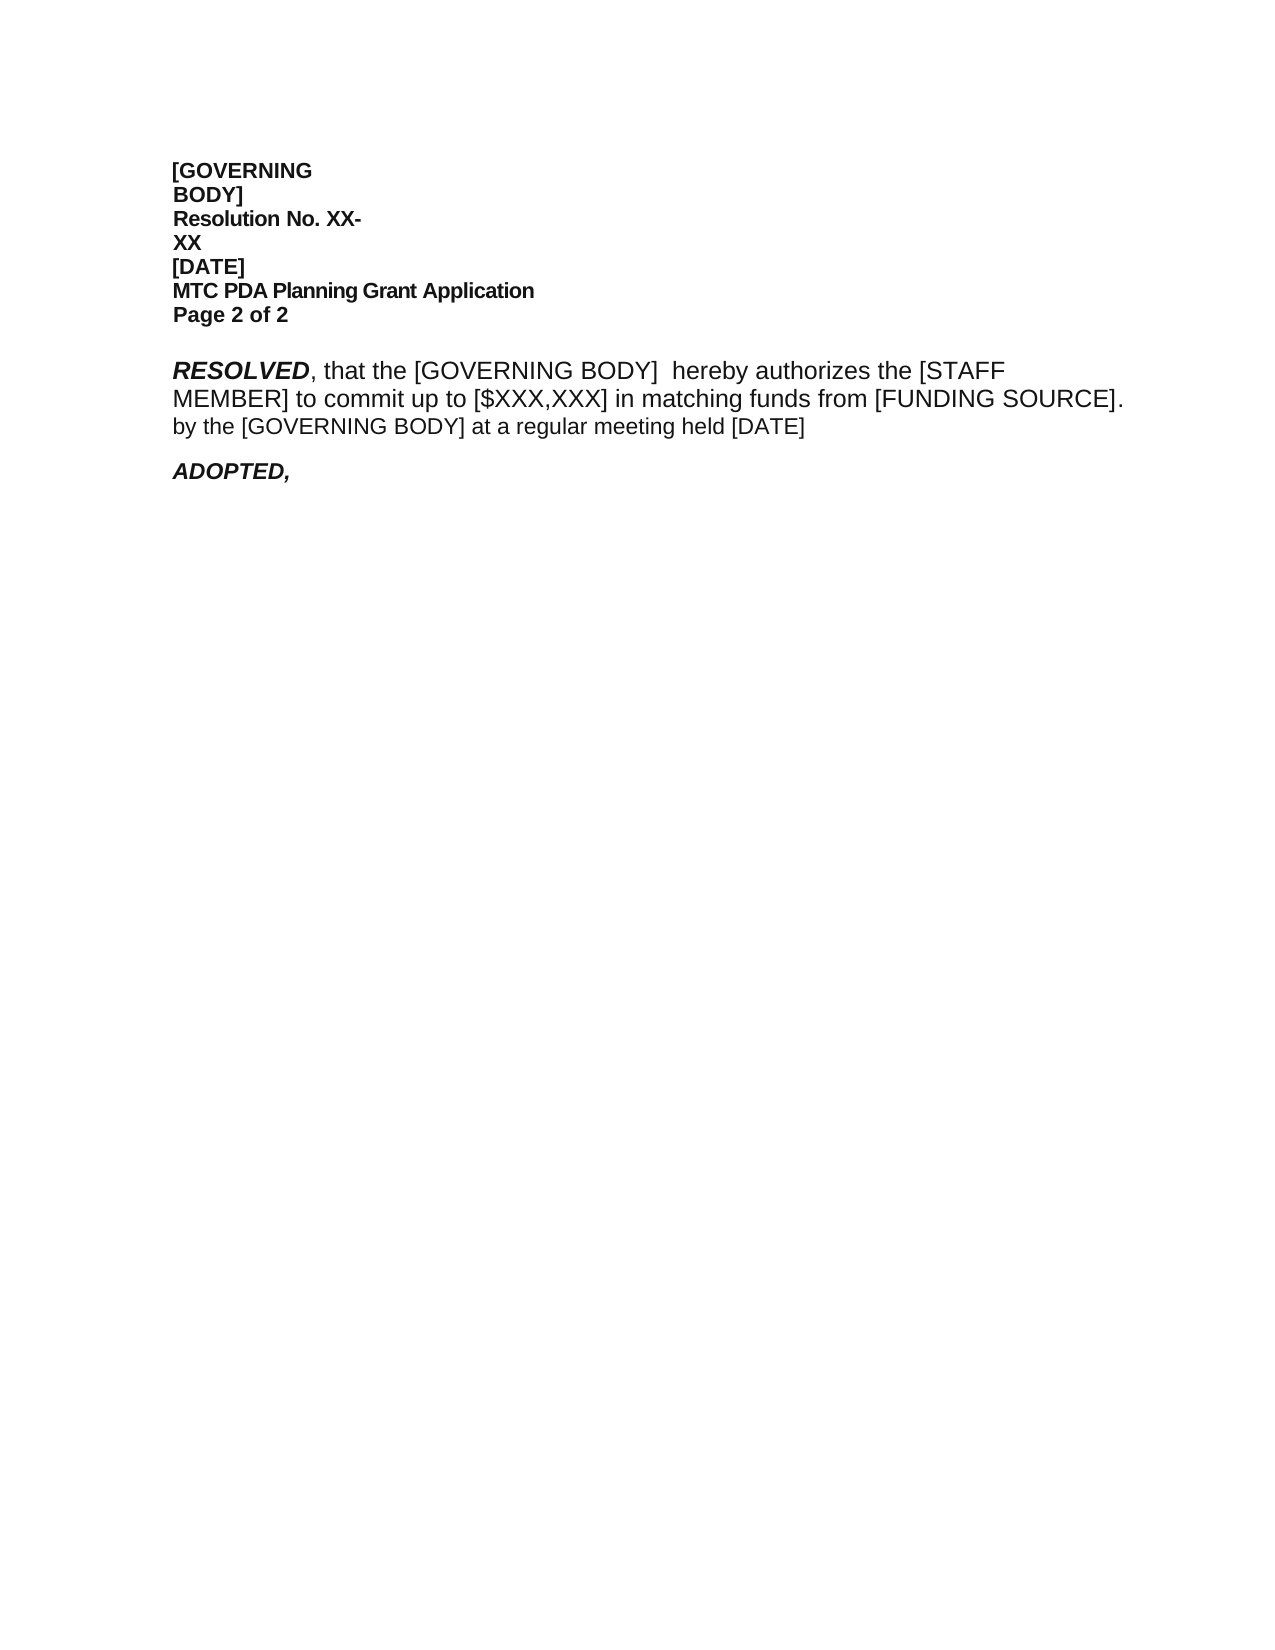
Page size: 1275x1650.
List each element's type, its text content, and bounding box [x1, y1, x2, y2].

text ADOPTED, [150, 458, 1125, 485]
text MTC PDA Planning Grant Application Page 2 of 2 [172, 279, 580, 327]
text [GOVERNING BODY] Resolution No. XX-XX [172, 160, 362, 256]
text [DATE] [172, 256, 1125, 279]
text by the [GOVERNING BODY] at a regular meeting held [DATE] [150, 413, 1125, 439]
text RESOLVED, that the [GOVERNING BODY] hereby authorizes the [STAFF MEMBER] to commit up to [$XXX,XXX] in matching funds from [FUNDING SOURCE]. [172, 356, 1125, 413]
